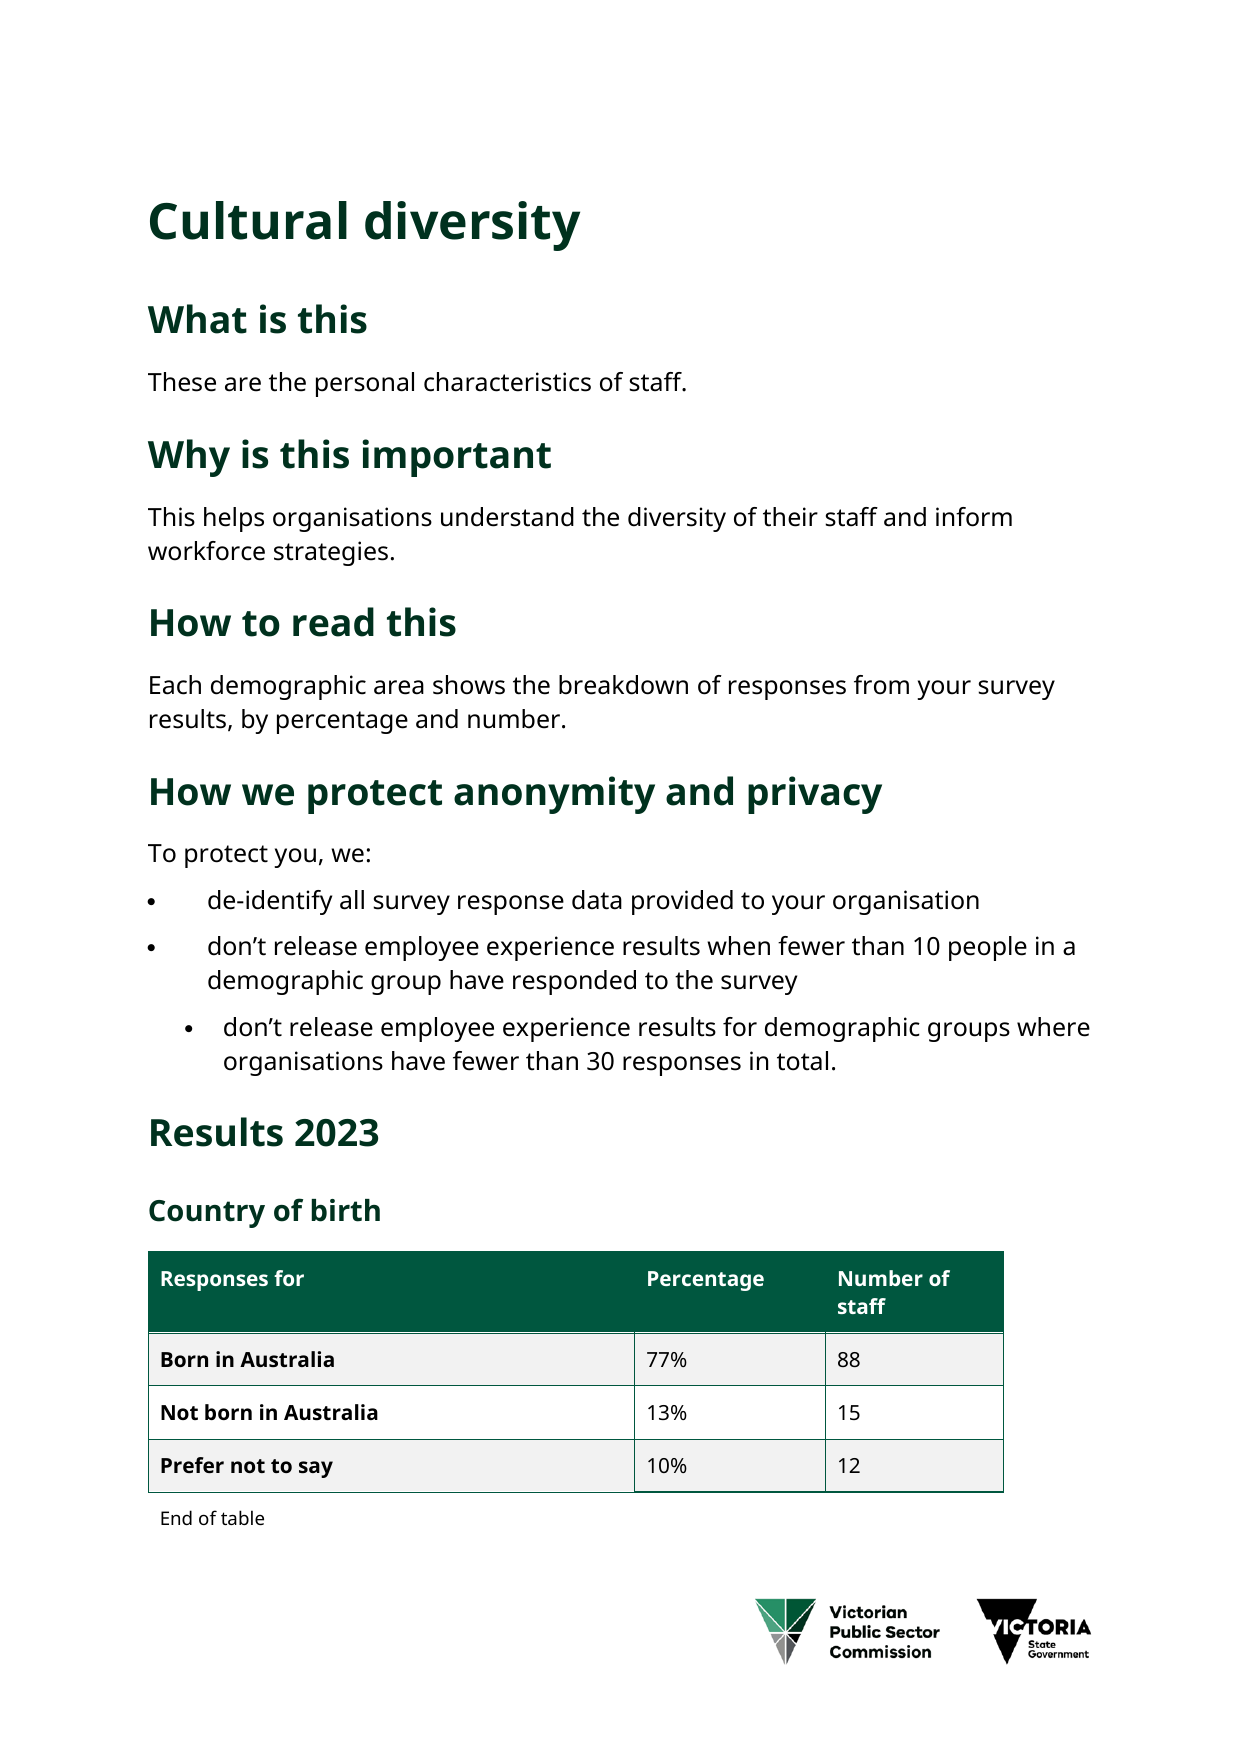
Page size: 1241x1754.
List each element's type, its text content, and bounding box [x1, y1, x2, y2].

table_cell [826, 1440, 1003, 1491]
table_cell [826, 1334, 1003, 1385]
subtitle Country of birth [148, 1190, 1092, 1230]
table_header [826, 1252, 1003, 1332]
subtitle How to read this [148, 596, 1092, 647]
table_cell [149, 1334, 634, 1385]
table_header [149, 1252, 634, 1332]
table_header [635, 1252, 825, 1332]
subtitle Results 2023 [148, 1107, 1092, 1158]
text This helps organisations understand the diversity of their staff and inform workforce strategies. [148, 499, 1092, 567]
subtitle Why is this important [148, 428, 1092, 479]
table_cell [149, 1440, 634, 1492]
list de-identify all survey response data provided to your organisation [148, 882, 1092, 917]
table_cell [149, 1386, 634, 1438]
list don’t release employee experience results when fewer than 10 people in a demographic group have responded to the survey [148, 929, 1092, 997]
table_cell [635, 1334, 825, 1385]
picture [754, 1598, 1093, 1666]
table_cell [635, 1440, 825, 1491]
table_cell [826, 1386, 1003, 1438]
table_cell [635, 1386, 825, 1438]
list don’t release employee experience results for demographic groups where organisations have fewer than 30 responses in total. [185, 1009, 1092, 1078]
subtitle What is this [148, 294, 1092, 345]
text Each demographic area shows the breakdown of responses from your survey results, by percentage and number. [148, 668, 1092, 736]
text To protect you, we: [148, 836, 1092, 870]
subtitle How we protect anonymity and privacy [148, 765, 1092, 816]
text These are the personal characteristics of staff. [148, 365, 1092, 399]
subtitle Cultural diversity [148, 186, 1092, 254]
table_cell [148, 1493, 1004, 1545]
